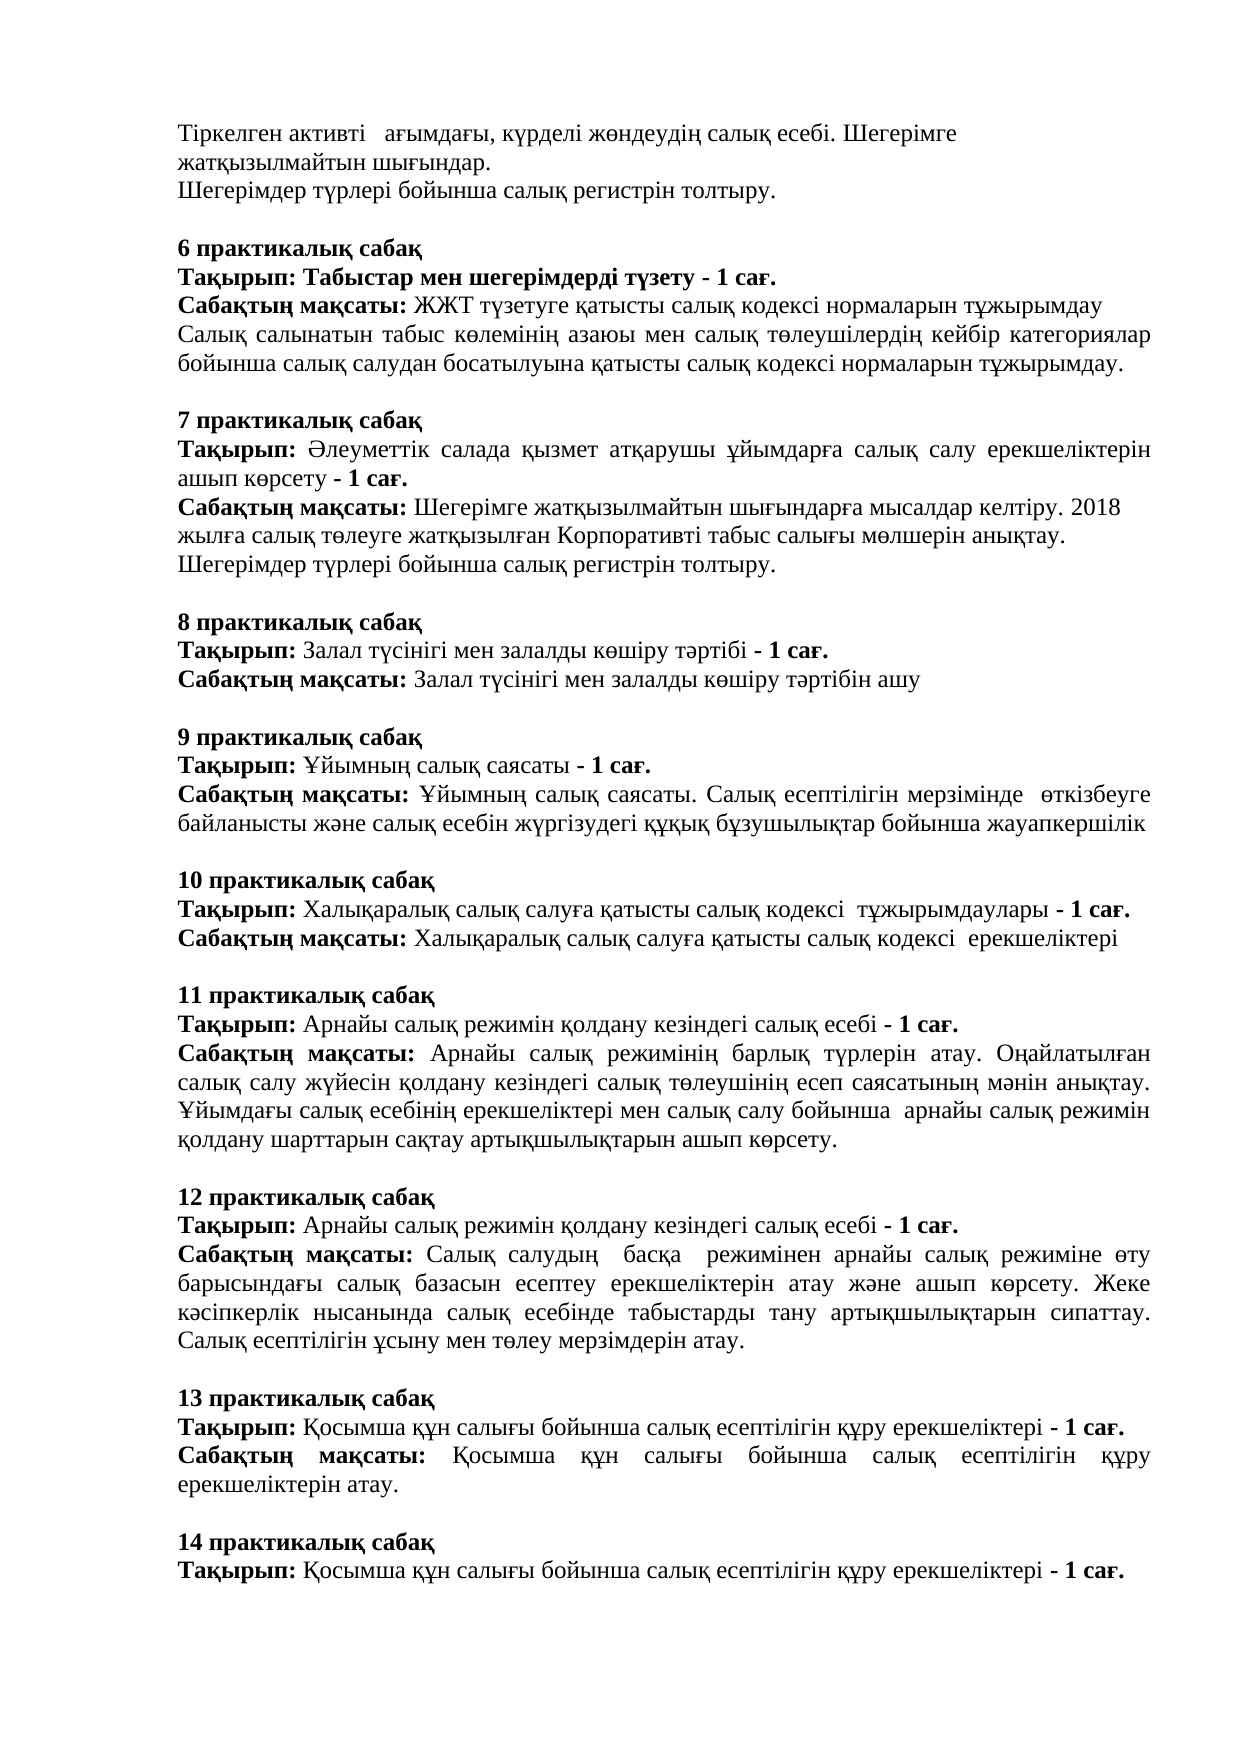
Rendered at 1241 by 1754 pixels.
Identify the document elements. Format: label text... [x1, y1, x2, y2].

text Тақырып: Қосымша құн салығы бойынша салық есептілігін құру ерекшеліктері - 1 сағ. [177, 1556, 1152, 1584]
text Тақырып: Қосымша құн салығы бойынша салық есептілігін құру ерекшеліктері - 1 сағ. [177, 1412, 1152, 1441]
text Тақырып: Арнайы салық режимін қолдану кезіндегі салық есебі - 1 сағ. [177, 1009, 1152, 1038]
text Сабақтың мақсаты: Арнайы салық режимінің барлық түрлерін атау. Оңайлатылған салық салу жүйесін қолдану кезіндегі салық төлеушінің есеп саясатының мәнін анықтау. Ұйымдағы салық есебінің ерекшеліктері мен салық салу бойынша арнайы салық режимін қолдану шарттарын сақтау артықшылықтарын ашып көрсету. [177, 1038, 1152, 1153]
text Сабақтың мақсаты: Салық салудың басқа режимінен арнайы салық режиміне өту барысындағы салық базасын есептеу ерекшеліктерін атау және ашып көрсету. Жеке кәсіпкерлік нысанында салық есебінде табыстарды тану артықшылықтарын сипаттау. Салық есептілігін ұсыну мен төлеу мерзімдерін атау. [177, 1239, 1152, 1354]
text Сабақтың мақсаты: Халықаралық салық салуға қатысты салық кодексі ерекшеліктері [177, 923, 1152, 952]
text 11 практикалық сабақ [177, 981, 1152, 1009]
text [177, 1441, 1152, 1498]
text 14 практикалық сабақ [177, 1527, 1152, 1556]
text 13 практикалық сабақ [177, 1383, 1152, 1412]
text Тақырып: Арнайы салық режимін қолдану кезіндегі салық есебі - 1 сағ. [177, 1211, 1152, 1239]
text Сабақтың мақсаты: Шегерімге жатқызылмайтын шығындарға мысалдар келтіру. 2018 жылға салық төлеуге жатқызылған Корпоративті табыс салығы мөлшерін анықтау. [177, 492, 1152, 549]
text 7 практикалық сабақ [177, 406, 1152, 434]
text Тіркелген активті ағымдағы, күрделі жөндеудің салық есебі. Шегерімге жатқызылмайтын шығындар. [177, 118, 1152, 176]
text 8 практикалық сабақ [177, 607, 1152, 636]
text Сабақтың мақсаты: Ұйымның салық саясаты. Салық есептілігін мерзімінде өткізбеуге байланысты және салық есебін жүргізудегі құқық бұзушылықтар бойынша жауапкершілік [177, 779, 1152, 837]
text Шегерімдер түрлері бойынша салық регистрін толтыру. [177, 176, 1152, 204]
text Тақырып: Табыстар мен шегерімдерді түзету - 1 сағ. [177, 262, 1152, 291]
text Тақырып: Ұйымның салық саясаты - 1 сағ. [177, 751, 1152, 779]
text Тақырып: Халықаралық салық салуға қатысты салық кодексі тұжырымдаулары - 1 сағ. [177, 894, 1152, 923]
text Сабақтың мақсаты: ЖЖТ түзетуге қатысты салық кодексі нормаларын тұжырымдау [177, 291, 1152, 319]
text Сабақтың мақсаты: Залал түсінігі мен залалды көшіру тәртібін ашу [177, 664, 1152, 693]
text Тақырып: Әлеуметтік салада қызмет атқарушы ұйымдарға салық салу ерекшеліктерін ашып көрсету - 1 сағ. [177, 434, 1152, 492]
text 6 практикалық сабақ [177, 233, 1152, 262]
text Тақырып: Залал түсінігі мен залалды көшіру тәртібі - 1 сағ. [177, 636, 1152, 664]
text 12 практикалық сабақ [177, 1182, 1152, 1211]
text Шегерімдер түрлері бойынша салық регистрін толтыру. [177, 549, 1152, 578]
text 10 практикалық сабақ [177, 866, 1152, 894]
text 9 практикалық сабақ [177, 722, 1152, 751]
text Салық салынатын табыс көлемінің азаюы мен салық төлеушілердің кейбір категориялар бойынша салық салудан босатылуына қатысты салық кодексі нормаларын тұжырымдау. [177, 319, 1152, 377]
